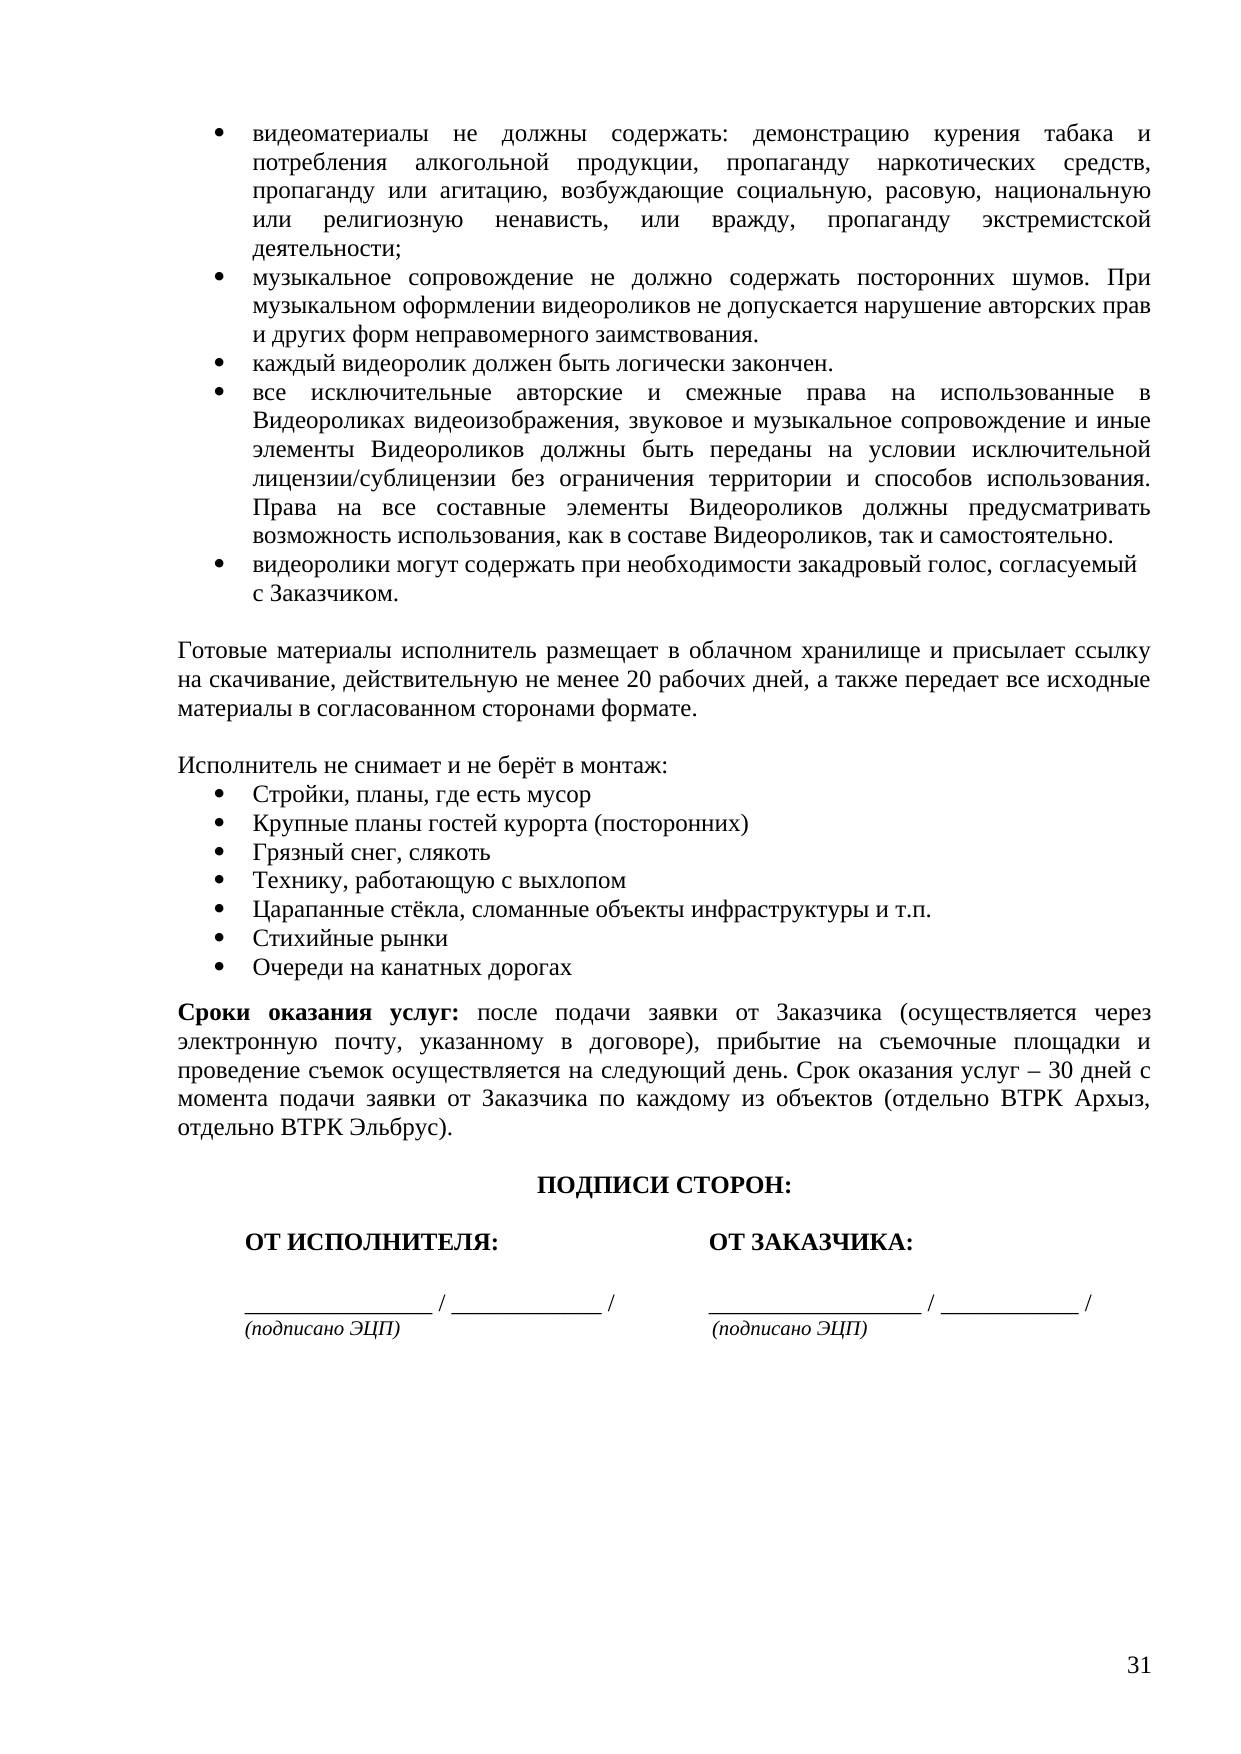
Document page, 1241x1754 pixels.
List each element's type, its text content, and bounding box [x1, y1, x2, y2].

list Стройки, планы, где есть мусор [215, 779, 1152, 808]
list Готовые материалы исполнитель размещает в облачном хранилище и присылает ссылку на скачивание, действительную не менее 20 рабочих дней, а также передает все исходные материалы в согласованном сторонами формате. [177, 636, 1152, 722]
list музыкальное сопровождение не должно содержать посторонних шумов. При музыкальном оформлении видеороликов не допускается нарушение авторских прав и других форм неправомерного заимствования. [215, 262, 1152, 348]
list видеоматериалы не должны содержать: демонстрацию курения табака и потребления алкогольной продукции, пропаганду наркотических средств, пропаганду или агитацию, возбуждающие социальную, расовую, национальную или религиозную ненависть, или вражду, пропаганду экстремистской деятельности; [215, 118, 1152, 262]
list все исключительные авторские и смежные права на использованные в Видеороликах видеоизображения, звуковое и музыкальное сопровождение и иные элементы Видеороликов должны быть переданы на условии исключительной лицензии/сублицензии без ограничения территории и способов использования. Права на все составные элементы Видеороликов должны предусматривать возможность использования, как в составе Видеороликов, так и самостоятельно. [215, 377, 1152, 549]
table_header ОТ ИСПОЛНИТЕЛЯ: [233, 1227, 709, 1259]
list Крупные планы гостей курорта (посторонних) [215, 808, 1152, 837]
list Технику, работающую с выхлопом [215, 866, 1152, 894]
list каждый видеоролик должен быть логически закончен. [215, 348, 1152, 377]
table_cell _________________ / ___________ / (подписано ЭЦП) [709, 1259, 1126, 1340]
list Грязный снег, слякоть [215, 837, 1152, 866]
list Очереди на канатных дорогах [215, 952, 1152, 981]
table_header ОТ ЗАКАЗЧИКА: [709, 1227, 1126, 1259]
list Стихийные рынки [215, 923, 1152, 952]
text Сроки оказания услуг: после подачи заявки от Заказчика (осуществляется через электронную почту, указанному в договоре), прибытие на съемочные площадки и проведение съемок осуществляется на следующий день. Срок оказания услуг – 30 дней с момента подачи заявки от Заказчика по каждому из объектов (отдельно ВТРК Архыз, отдельно ВТРК Эльбрус). [177, 997, 1152, 1141]
text Исполнитель не снимает и не берёт в монтаж: [177, 751, 1152, 779]
text ПОДПИСИ СТОРОН: [177, 1170, 1152, 1198]
table_cell _______________ / ____________ / (подписано ЭЦП) [233, 1259, 709, 1340]
list Царапанные стёкла, сломанные объекты инфраструктуры и т.п. [215, 894, 1152, 923]
list видеоролики могут содержать при необходимости закадровый голос, согласуемый с Заказчиком. [215, 549, 1152, 636]
